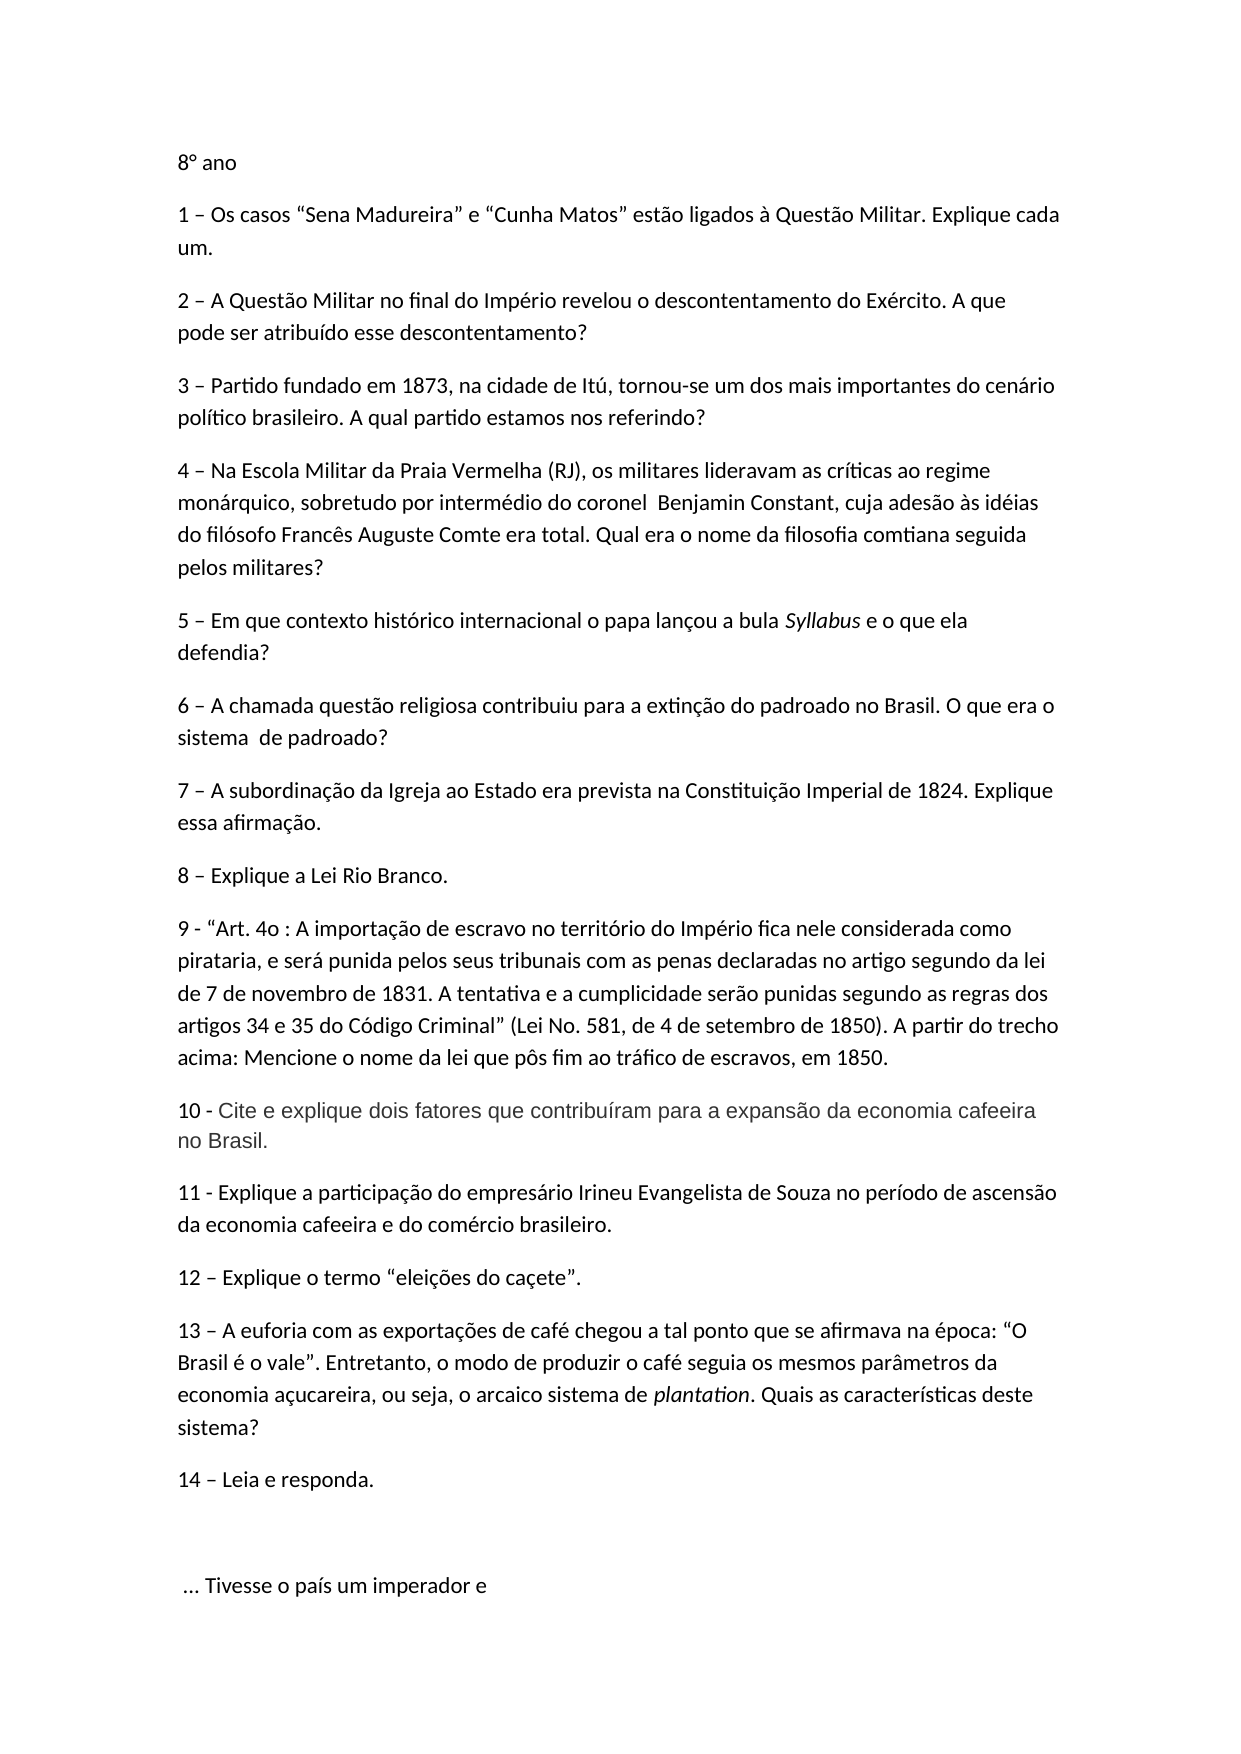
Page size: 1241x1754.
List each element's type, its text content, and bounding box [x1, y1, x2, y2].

text 3 – Partido fundado em 1873, na cidade de Itú, tornou-se um dos mais importantes do cenário político brasileiro. A qual partido estamos nos referindo? [177, 371, 1063, 431]
text 7 – A subordinação da Igreja ao Estado era prevista na Constituição Imperial de 1824. Explique essa afirmação. [177, 776, 1063, 836]
text 5 – Em que contexto histórico internacional o papa lançou a bula Syllabus e o que ela defendia? [177, 606, 1063, 666]
text 1 – Os casos “Sena Madureira” e “Cunha Matos” estão ligados à Questão Militar. Explique cada um. [177, 201, 1063, 261]
text 9 - “Art. 4o : A importação de escravo no território do Império fica nele considerada como pirataria, e será punida pelos seus tribunais com as penas declaradas no artigo segundo da lei de 7 de novembro de 1831. A tentativa e a cumplicidade serão punidas segundo as regras dos artigos 34 e 35 do Código Criminal” (Lei No. 581, de 4 de setembro de 1850). A partir do trecho acima: Mencione o nome da lei que pôs fim ao tráfico de escravos, em 1850. [177, 914, 1063, 1071]
text 8° ano [177, 148, 1063, 176]
text 12 – Explique o termo “eleições do caçete”. [177, 1263, 1063, 1291]
text 6 – A chamada questão religiosa contribuiu para a extinção do padroado no Brasil. O que era o sistema de padroado? [177, 691, 1063, 751]
text 2 – A Questão Militar no final do Império revelou o descontentamento do Exército. A que pode ser atribuído esse descontentamento? [177, 286, 1063, 346]
text 4 – Na Escola Militar da Praia Vermelha (RJ), os militares lideravam as críticas ao regime monárquico, sobretudo por intermédio do coronel Benjamin Constant, cuja adesão às idéias do filósofo Francês Auguste Comte era total. Qual era o nome da filosofia comtiana seguida pelos militares? [177, 456, 1063, 581]
text 10 - Cite e explique dois fatores que contribuíram para a expansão da economia cafeeira no Brasil. [177, 1096, 1063, 1153]
text 8 – Explique a Lei Rio Branco. [177, 861, 1063, 889]
text 11 - Explique a participação do empresário Irineu Evangelista de Souza no período de ascensão da economia cafeeira e do comércio brasileiro. [177, 1178, 1063, 1238]
text 13 – A euforia com as exportações de café chegou a tal ponto que se afirmava na época: “O Brasil é o vale”. Entretanto, o modo de produzir o café seguia os mesmos parâmetros da economia açucareira, ou seja, o arcaico sistema de plantation. Quais as características deste sistema? [177, 1316, 1063, 1441]
text 14 – Leia e responda. [177, 1466, 1063, 1494]
text ... Tivesse o país um imperador e [177, 1572, 1063, 1600]
